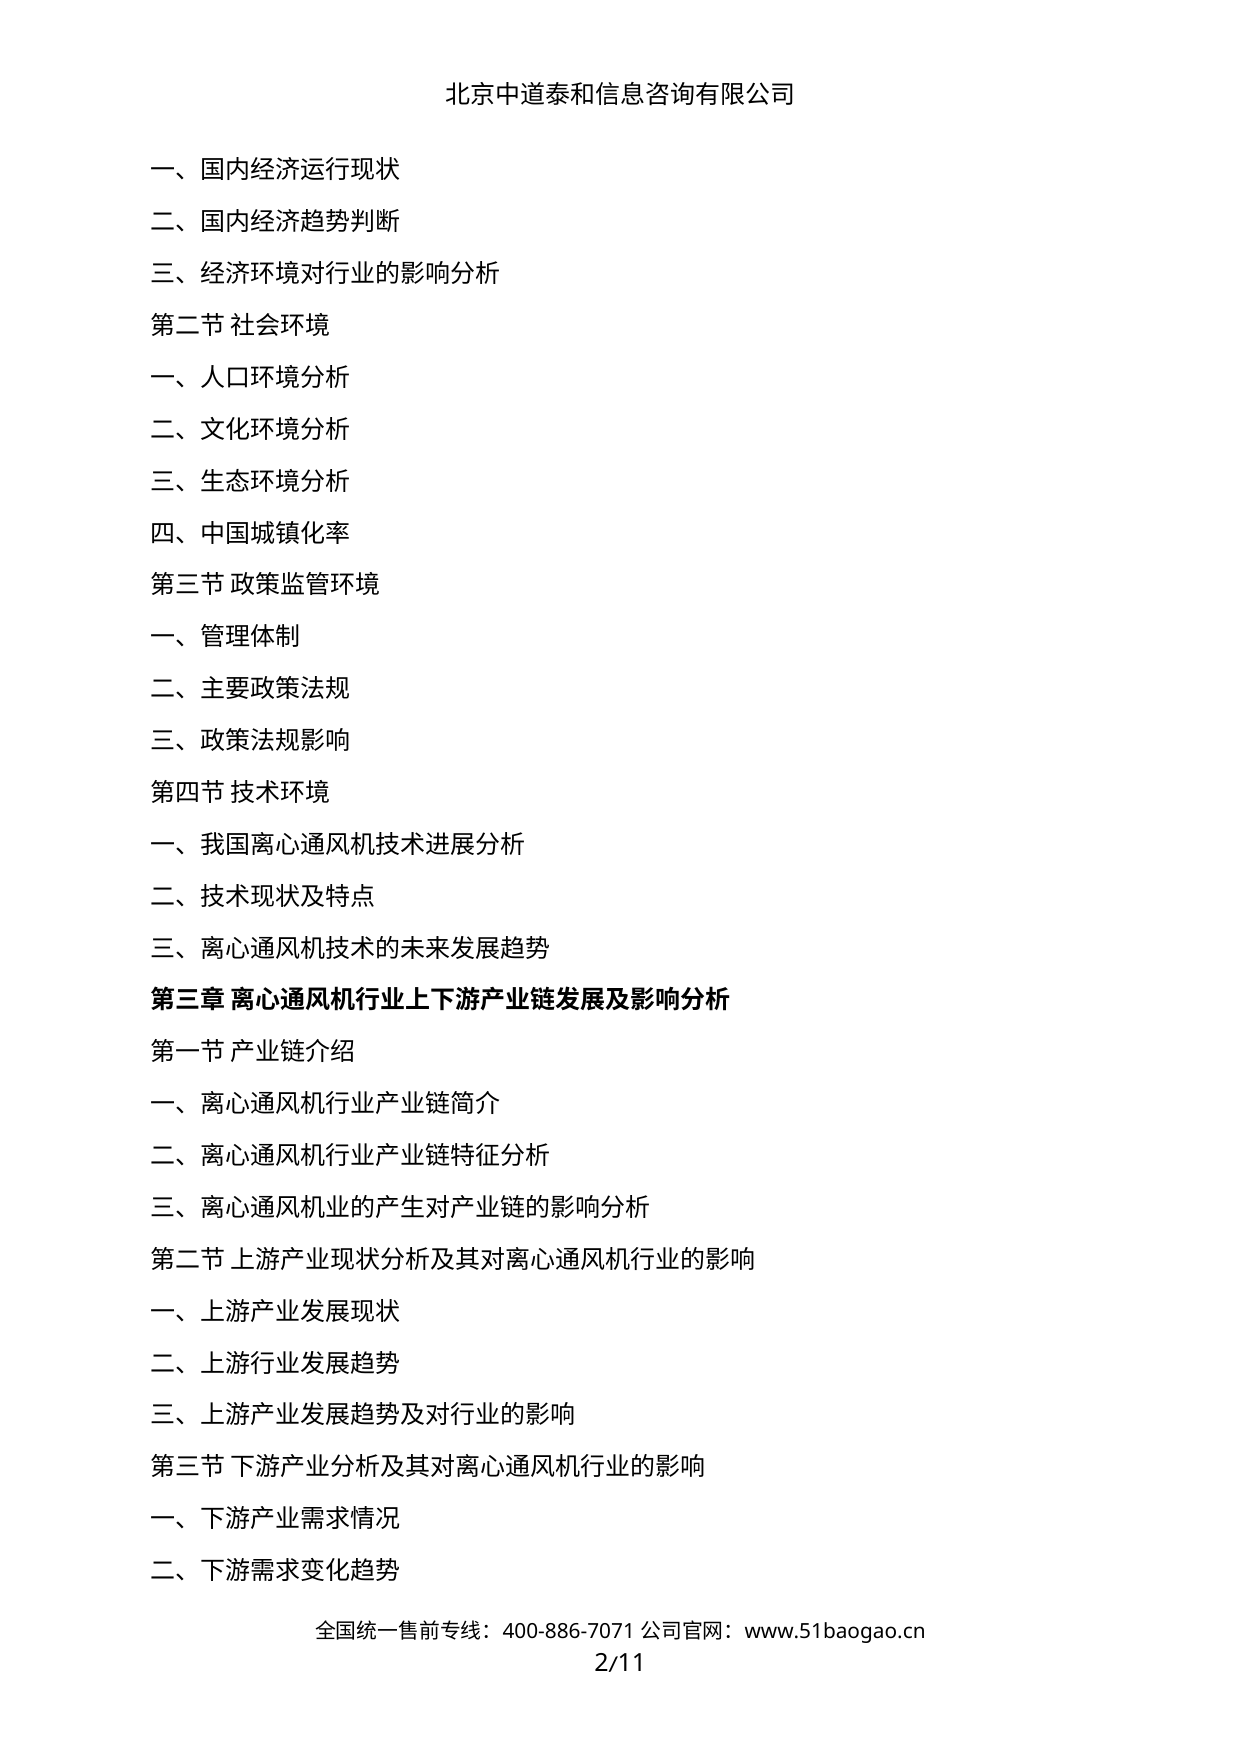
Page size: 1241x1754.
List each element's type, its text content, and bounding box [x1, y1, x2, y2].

text 三、离心通风机业的产生对产业链的影响分析 [150, 1187, 1090, 1224]
text 一、人口环境分析 [150, 357, 1090, 394]
text 一、管理体制 [150, 617, 1090, 653]
text 第一节 产业链介绍 [150, 1032, 1090, 1068]
text 四、中国城镇化率 [150, 513, 1090, 549]
text 第四节 技术环境 [150, 772, 1090, 809]
text 第二节 社会环境 [150, 306, 1090, 342]
text 第二节 上游产业现状分析及其对离心通风机行业的影响 [150, 1239, 1090, 1276]
text 一、我国离心通风机技术进展分析 [150, 824, 1090, 861]
text 二、国内经济趋势判断 [150, 202, 1090, 238]
text 第三节 下游产业分析及其对离心通风机行业的影响 [150, 1447, 1090, 1483]
text 二、文化环境分析 [150, 409, 1090, 446]
text 二、离心通风机行业产业链特征分析 [150, 1136, 1090, 1172]
text 三、政策法规影响 [150, 721, 1090, 757]
text 二、上游行业发展趋势 [150, 1343, 1090, 1379]
text 一、离心通风机行业产业链简介 [150, 1084, 1090, 1120]
text 第三章 离心通风机行业上下游产业链发展及影响分析 [150, 980, 1090, 1016]
text 一、国内经济运行现状 [150, 150, 1090, 186]
text 三、生态环境分析 [150, 461, 1090, 497]
text 三、上游产业发展趋势及对行业的影响 [150, 1395, 1090, 1431]
text 三、经济环境对行业的影响分析 [150, 254, 1090, 290]
text 二、主要政策法规 [150, 669, 1090, 705]
text 一、下游产业需求情况 [150, 1499, 1090, 1535]
text 三、离心通风机技术的未来发展趋势 [150, 928, 1090, 964]
text 二、技术现状及特点 [150, 876, 1090, 912]
text 二、下游需求变化趋势 [150, 1551, 1090, 1587]
text 一、上游产业发展现状 [150, 1291, 1090, 1327]
text 第三节 政策监管环境 [150, 565, 1090, 601]
